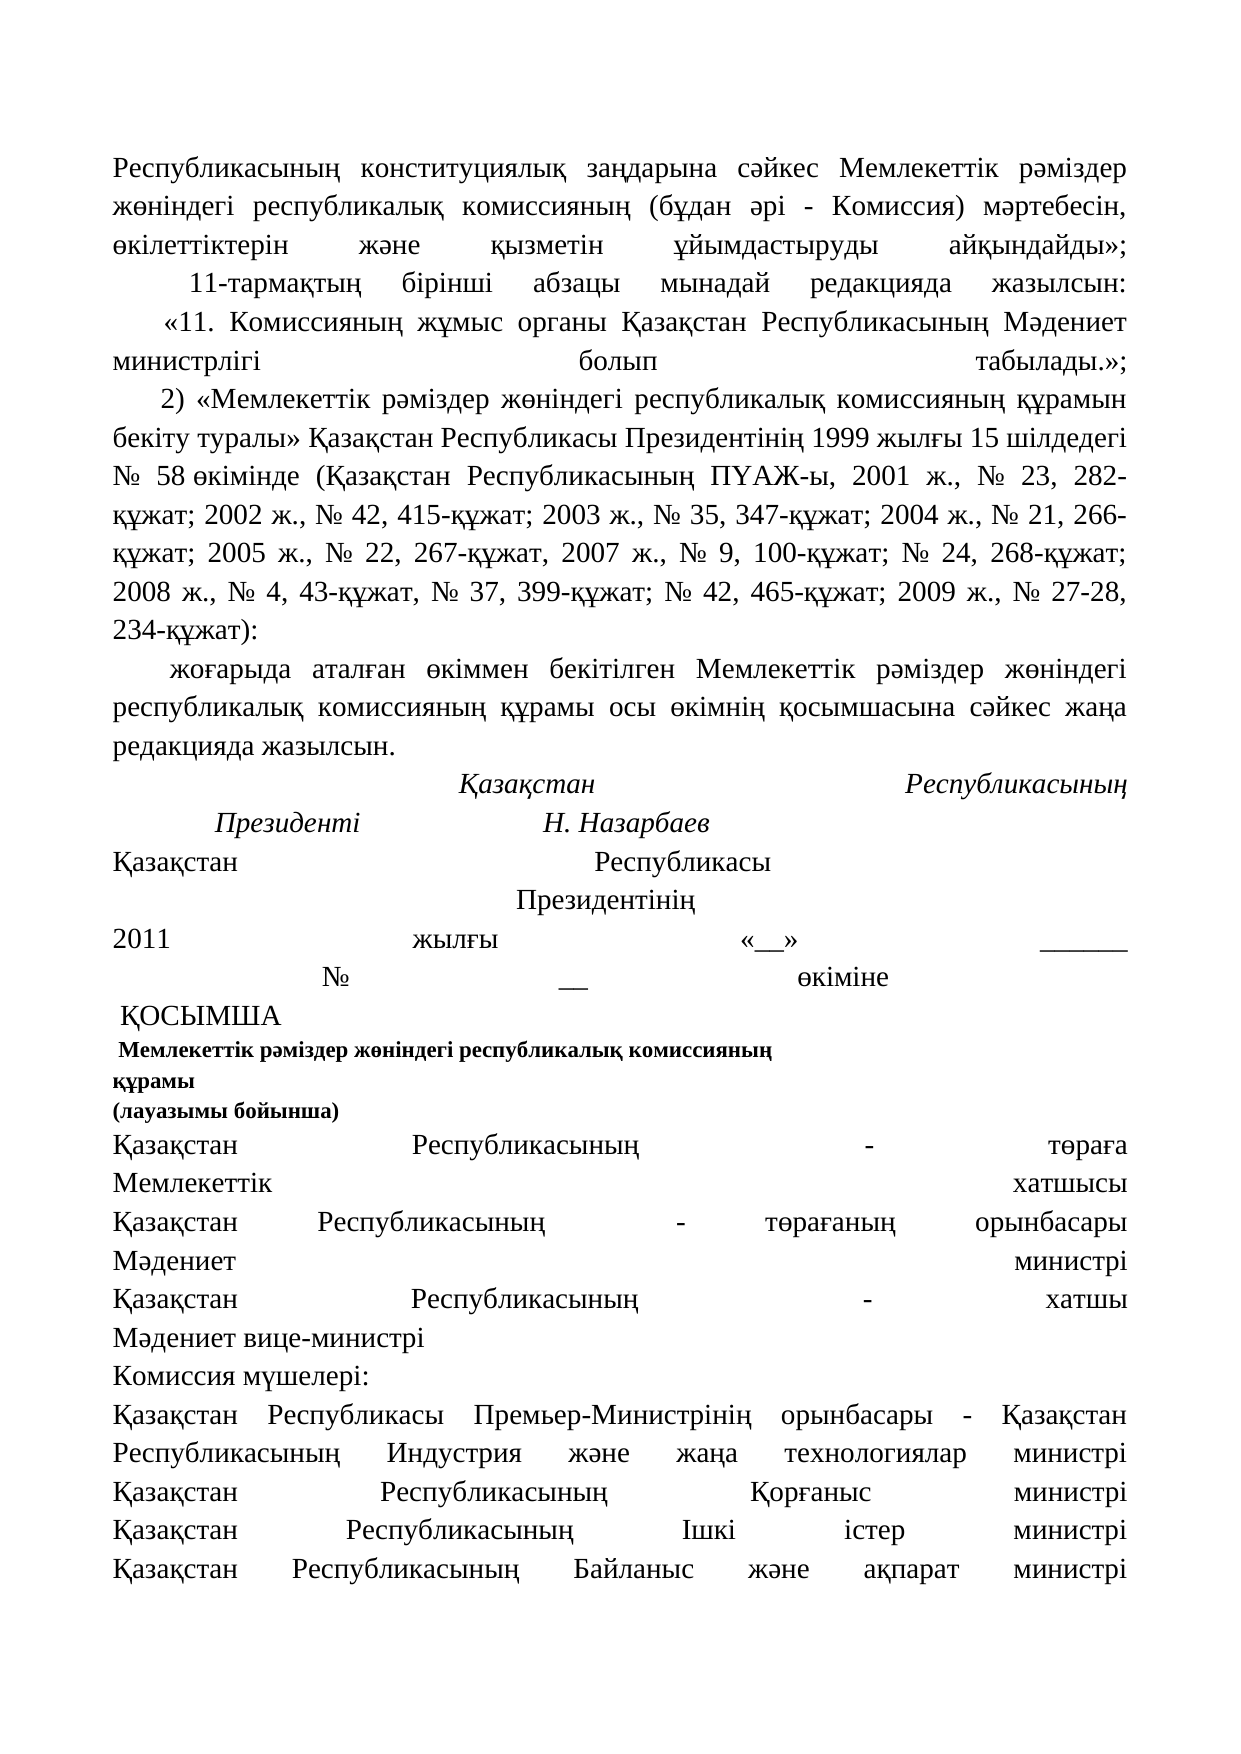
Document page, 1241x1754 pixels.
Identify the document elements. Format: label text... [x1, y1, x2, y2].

text Мемлекеттік рәміздер жөніндегі республикалық комиссияның құрамы (лауазымы бойынша) [112, 1036, 1128, 1123]
text Қазақстан Республикасының - төраға Мемлекеттік хатшысы Қазақстан Республикасының - төрағаның орынбасары Мәдениет министрі Қазақстан Республикасының - хатшы Мәдениет вице-министрі [112, 1127, 1128, 1353]
text Комиссия мүшелері: [112, 1358, 1128, 1392]
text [112, 150, 1128, 762]
text Қазақстан Республикасы Президентінің 2011 жылғы «__» ______ № __ өкіміне ҚОСЫМША [112, 844, 1128, 1031]
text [112, 1397, 1128, 1584]
text Қазақстан Республикасының Президенті Н. Назарбаев [112, 767, 1128, 839]
